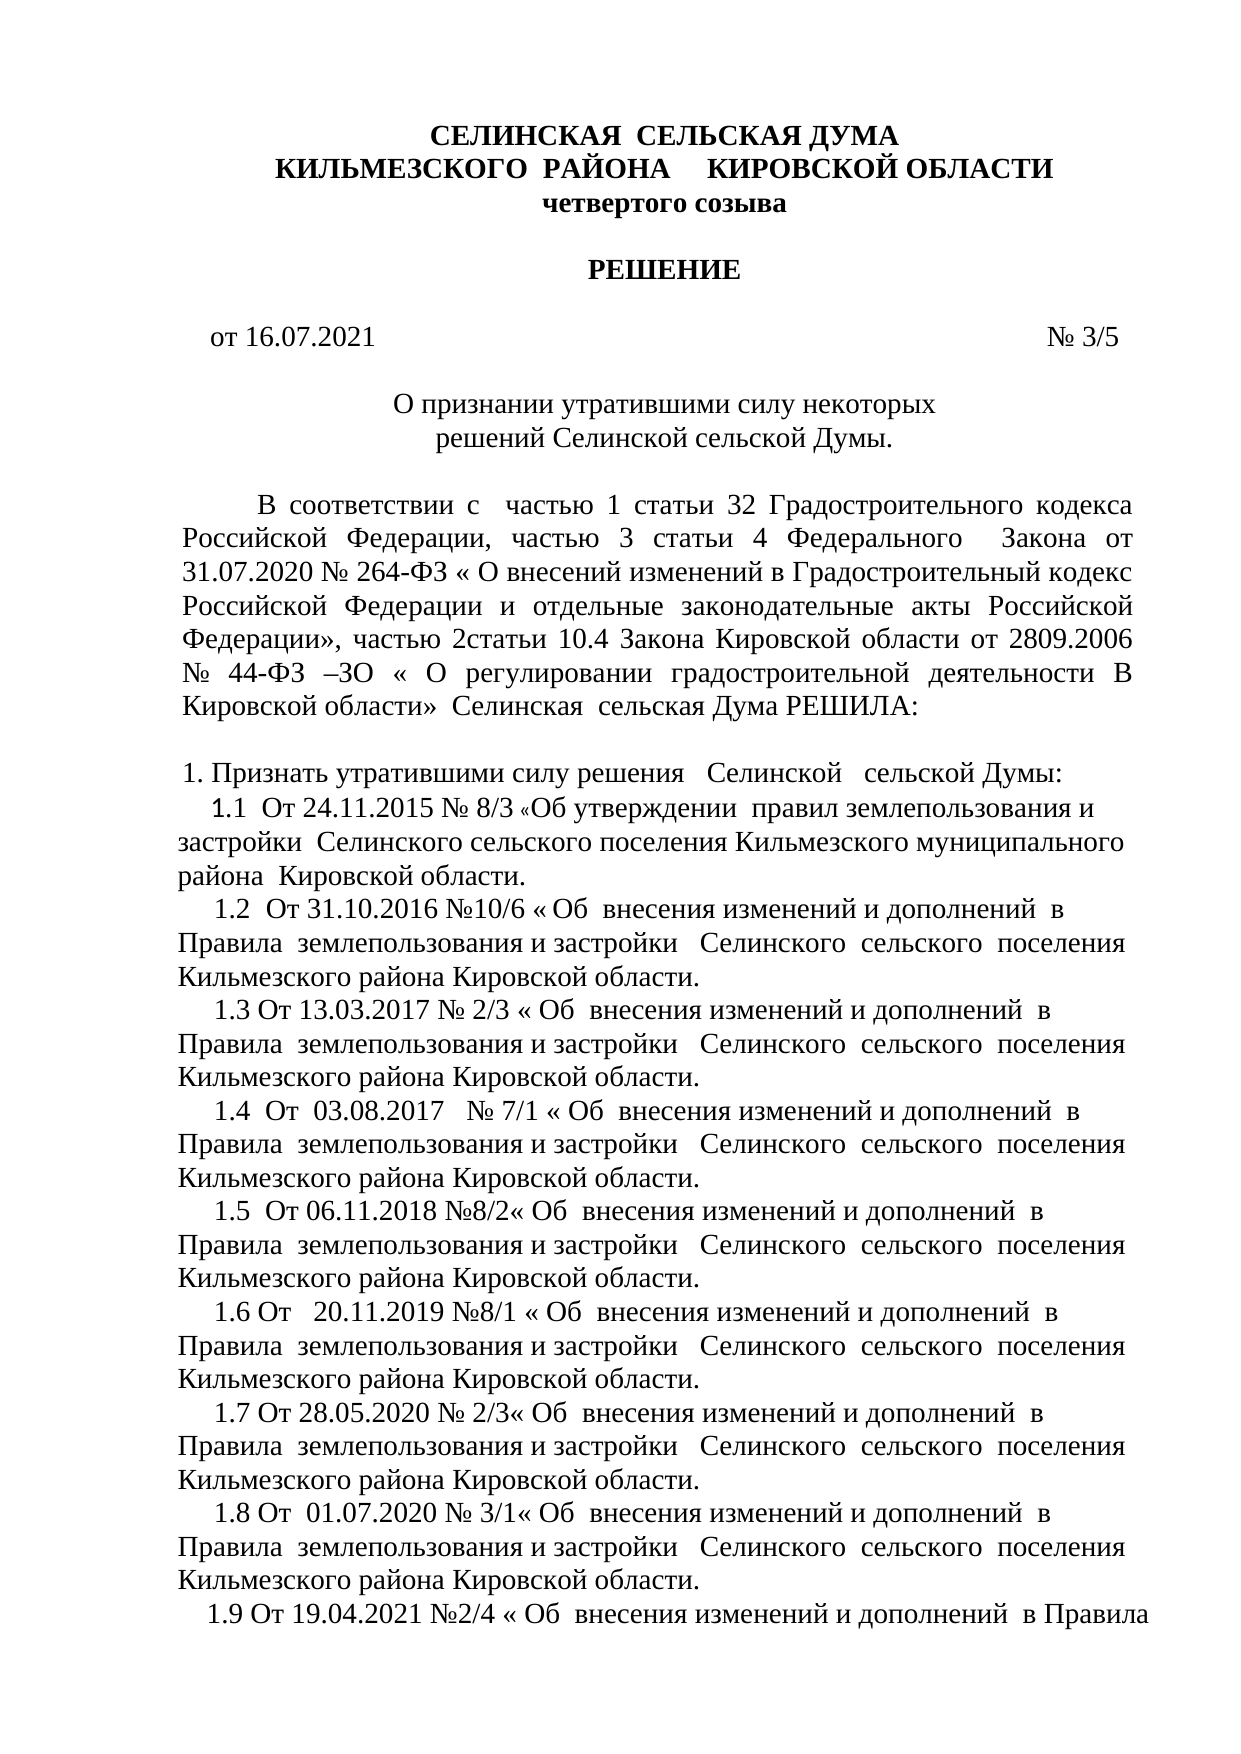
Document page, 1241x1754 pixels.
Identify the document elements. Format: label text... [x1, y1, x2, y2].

text 1.4 От 03.08.2017 № 7/1 « Об внесения изменений и дополнений в Правила землепользования и застройки Селинского сельского поселения Кильмезского района Кировской области. [177, 1093, 1152, 1193]
text 1.1 От 24.11.2015 № 8/3 «Об утверждении правил землепользования и застройки Селинского сельского поселения Кильмезского муниципального района Кировской области. [177, 789, 1152, 892]
text от 16.07.2021 № 3/5 [177, 319, 1152, 353]
text 1.3 От 13.03.2017 № 2/3 « Об внесения изменений и дополнений в Правила землепользования и застройки Селинского сельского поселения Кильмезского района Кировской области. [177, 992, 1152, 1093]
text СЕЛИНСКАЯ СЕЛЬСКАЯ ДУМА [177, 118, 1152, 152]
text 1.5 От 06.11.2018 №8/2« Об внесения изменений и дополнений в Правила землепользования и застройки Селинского сельского поселения Кильмезского района Кировской области. [177, 1193, 1152, 1294]
text решений Селинской сельской Думы. [177, 420, 1152, 453]
text О признании утратившими силу некоторых [177, 386, 1152, 420]
text РЕШЕНИЕ [177, 252, 1152, 286]
text 1.7 От 28.05.2020 № 2/3« Об внесения изменений и дополнений в Правила землепользования и застройки Селинского сельского поселения Кильмезского района Кировской области. [177, 1395, 1152, 1495]
text 1. Признать утратившими силу решения Селинской сельской Думы: [182, 755, 1134, 789]
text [177, 1596, 1152, 1629]
text В соответствии с частью 1 статьи 32 Градостроительного кодекса Российской Федерации, частью 3 статьи 4 Федерального Закона от 31.07.2020 № 264-ФЗ « О внесений изменений в Градостроительный кодекс Российской Федерации и отдельные законодательные акты Российской Федерации», частью 2статьи 10.4 Закона Кировской области от 2809.2006 № 44-ФЗ –ЗО « О регулировании градостроительной деятельности В Кировской области» Селинская сельская Дума РЕШИЛА: [182, 487, 1134, 722]
text 1.8 От 01.07.2020 № 3/1« Об внесения изменений и дополнений в Правила землепользования и застройки Селинского сельского поселения Кильмезского района Кировской области. [177, 1495, 1152, 1596]
text 1.6 От 20.11.2019 №8/1 « Об внесения изменений и дополнений в Правила землепользования и застройки Селинского сельского поселения Кильмезского района Кировской области. [177, 1294, 1152, 1395]
text четвертого созыва [177, 185, 1152, 219]
text КИЛЬМЕЗСКОГО РАЙОНА КИРОВСКОЙ ОБЛАСТИ [177, 152, 1152, 185]
text 1.2 От 31.10.2016 №10/6 « Об внесения изменений и дополнений в Правила землепользования и застройки Селинского сельского поселения Кильмезского района Кировской области. [177, 892, 1152, 992]
